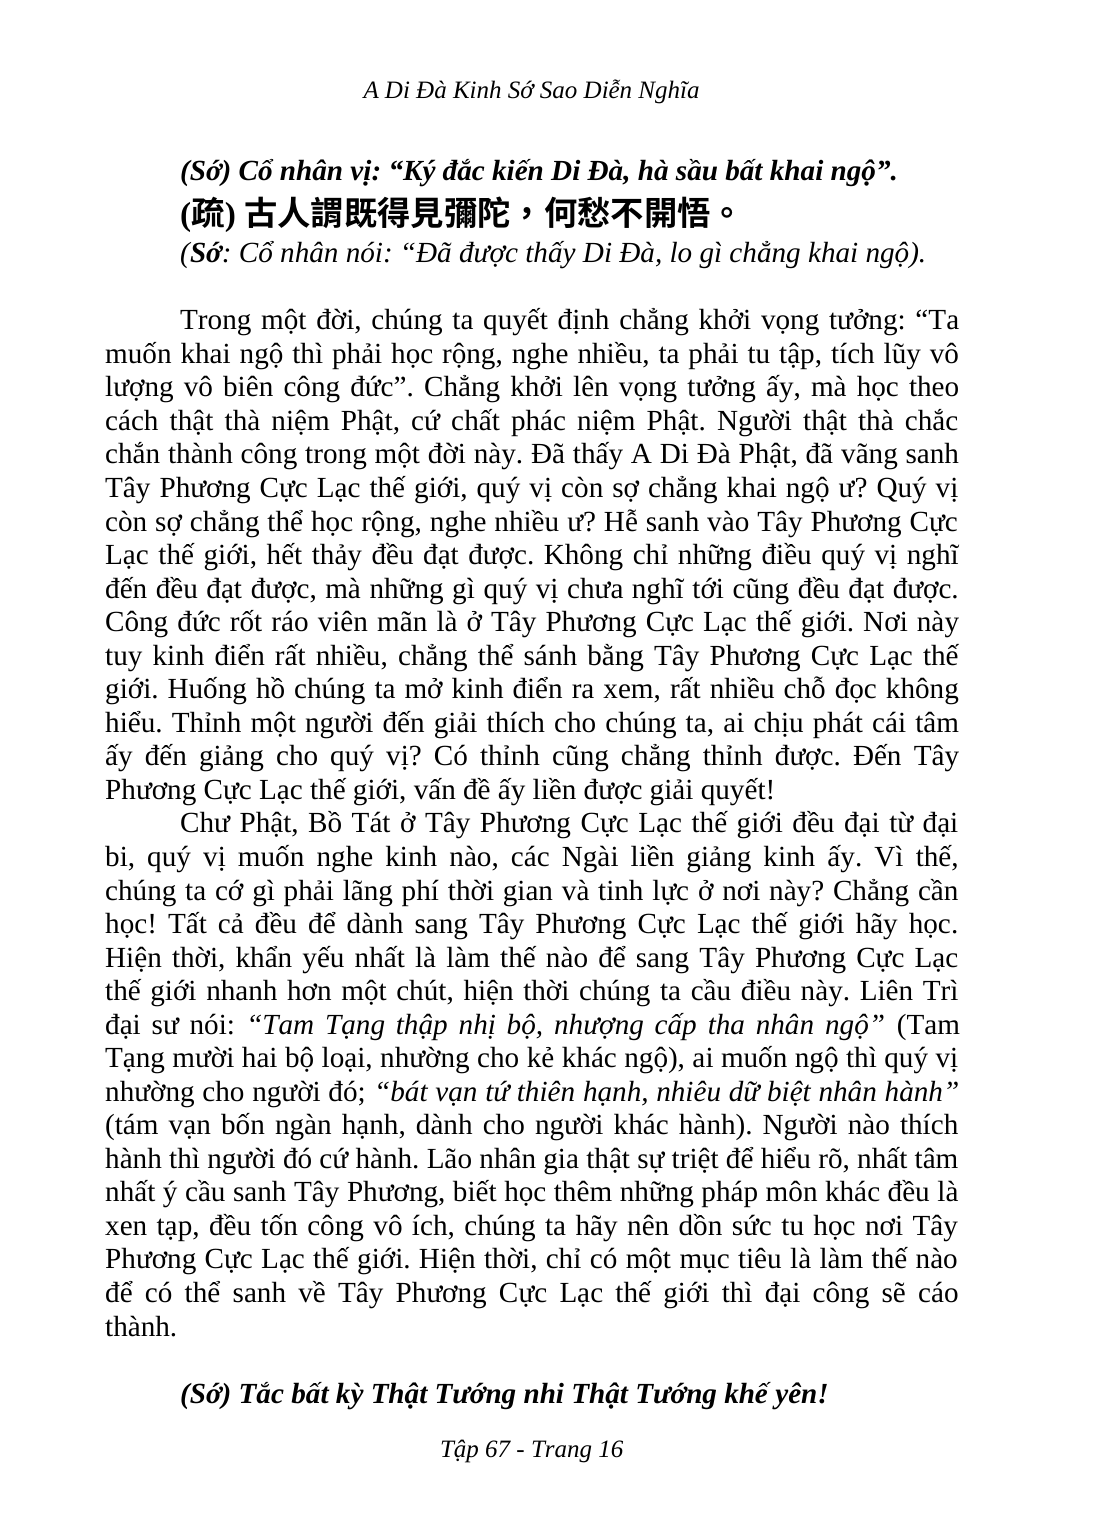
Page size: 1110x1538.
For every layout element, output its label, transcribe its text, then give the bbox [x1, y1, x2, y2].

text Trong một đời, chúng ta quyết định chẳng khởi vọng tưởng: “Ta muốn khai ngộ thì phải học rộng, nghe nhiều, ta phải tu tập, tích lũy vô lượng vô biên công đức”. Chẳng khởi lên vọng tưởng ấy, mà học theo cách thật thà niệm Phật, cứ chất phác niệm Phật. Người thật thà chắc chắn thành công trong một đời này. Đã thấy A Di Đà Phật, đã vãng sanh Tây Phương Cực Lạc thế giới, quý vị còn sợ chẳng khai ngộ ư? Quý vị còn sợ chẳng thể học rộng, nghe nhiều ư? Hễ sanh vào Tây Phương Cực Lạc thế giới, hết thảy đều đạt được. Không chỉ những điều quý vị nghĩ đến đều đạt được, mà những gì quý vị chưa nghĩ tới cũng đều đạt được. Công đức rốt ráo viên mãn là ở Tây Phương Cực Lạc thế giới. Nơi này tuy kinh điển rất nhiều, chẳng thể sánh bằng Tây Phương Cực Lạc thế giới. Huống hồ chúng ta mở kinh điển ra xem, rất nhiều chỗ đọc không hiểu. Thỉnh một người đến giải thích cho chúng ta, ai chịu phát cái tâm ấy đến giảng cho quý vị? Có thỉnh cũng chẳng thỉnh được. Đến Tây Phương Cực Lạc thế giới, vấn đề ấy liền được giải quyết! [105, 302, 960, 806]
text Chư Phật, Bồ Tát ở Tây Phương Cực Lạc thế giới đều đại từ đại bi, quý vị muốn nghe kinh nào, các Ngài liền giảng kinh ấy. Vì thế, chúng ta cớ gì phải lãng phí thời gian và tinh lực ở nơi này? Chẳng cần học! Tất cả đều để dành sang Tây Phương Cực Lạc thế giới hãy học. Hiện thời, khẩn yếu nhất là làm thế nào để sang Tây Phương Cực Lạc thế giới nhanh hơn một chút, hiện thời chúng ta cầu điều này. Liên Trì đại sư nói: “Tam Tạng thập nhị bộ, nhượng cấp tha nhân ngộ” (Tam Tạng mười hai bộ loại, nhường cho kẻ khác ngộ), ai muốn ngộ thì quý vị nhường cho người đó; “bát vạn tứ thiên hạnh, nhiêu dữ biệt nhân hành” (tám vạn bốn ngàn hạnh, dành cho người khác hành). Người nào thích hành thì người đó cứ hành. Lão nhân gia thật sự triệt để hiểu rõ, nhất tâm nhất ý cầu sanh Tây Phương, biết học thêm những pháp môn khác đều là xen tạp, đều tốn công vô ích, chúng ta hãy nên dồn sức tu học nơi Tây Phương Cực Lạc thế giới. Hiện thời, chỉ có một mục tiêu là làm thế nào để có thể sanh về Tây Phương Cực Lạc thế giới thì đại công sẽ cáo thành. [105, 806, 960, 1342]
text (Sớ) Cổ nhân vị: “Ký đắc kiến Di Đà, hà sầu bất khai ngộ”. [105, 153, 960, 187]
text (Sớ) Tắc bất kỳ Thật Tướng nhi Thật Tướng khế yên! [105, 1376, 960, 1409]
text (疏) 古人謂既得見彌陀，何愁不開悟。 [105, 187, 960, 235]
text (Sớ: Cổ nhân nói: “Đã được thấy Di Đà, lo gì chẳng khai ngộ). [105, 235, 960, 269]
